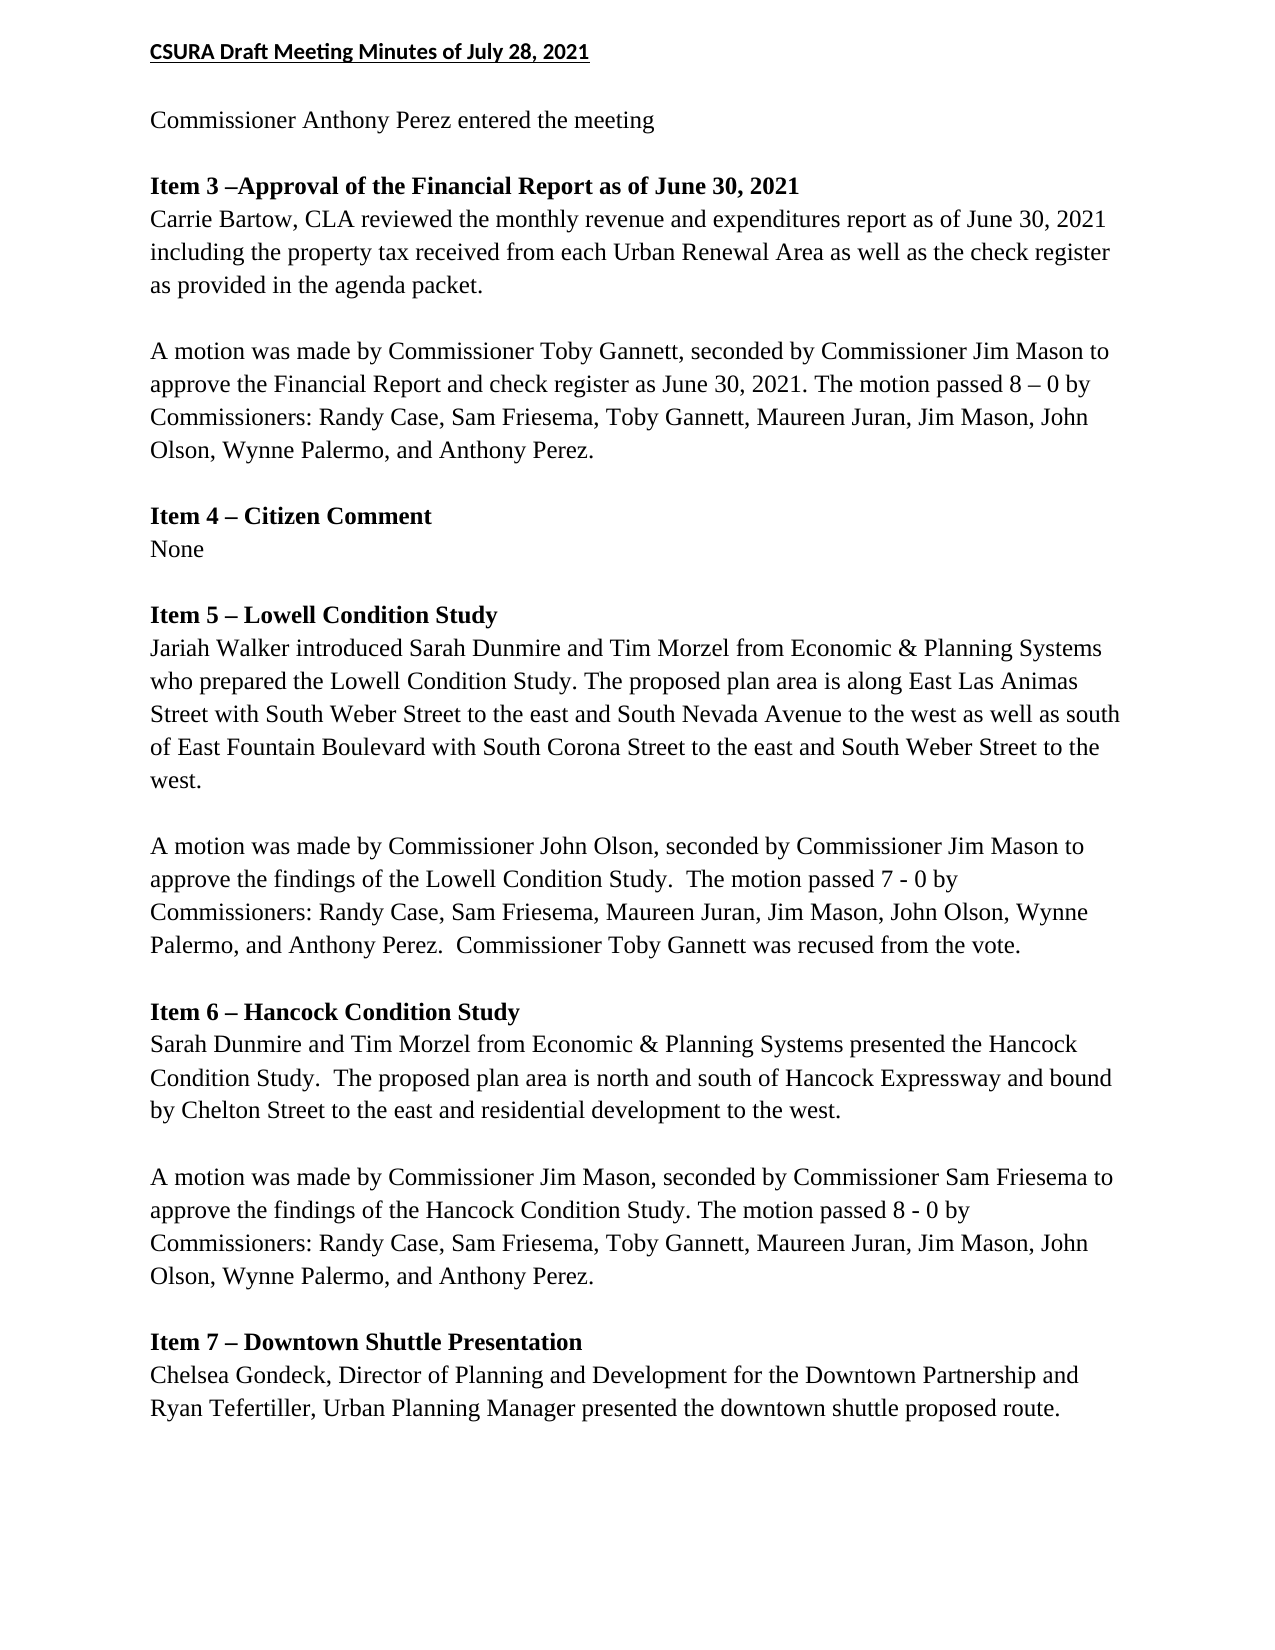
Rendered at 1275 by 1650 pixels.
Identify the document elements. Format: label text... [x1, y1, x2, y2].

text A motion was made by Commissioner Toby Gannett, seconded by Commissioner Jim Mason to approve the Financial Report and check register as June 30, 2021. The motion passed 8 – 0 by Commissioners: Randy Case, Sam Friesema, Toby Gannett, Maureen Juran, Jim Mason, John Olson, Wynne Palermo, and Anthony Perez. [150, 336, 1125, 464]
text Item 3 –Approval of the Financial Report as of June 30, 2021 [150, 171, 1125, 200]
text Item 4 – Citizen Comment [150, 501, 1125, 530]
text Commissioner Anthony Perez entered the meeting [150, 105, 1125, 134]
text A motion was made by Commissioner John Olson, seconded by Commissioner Jim Mason to approve the findings of the Lowell Condition Study. The motion passed 7 - 0 by Commissioners: Randy Case, Sam Friesema, Maureen Juran, Jim Mason, John Olson, Wynne Palermo, and Anthony Perez. Commissioner Toby Gannett was recused from the vote. [150, 831, 1125, 959]
text Jariah Walker introduced Sarah Dunmire and Tim Morzel from Economic & Planning Systems who prepared the Lowell Condition Study. The proposed plan area is along East Las Animas Street with South Weber Street to the east and South Nevada Avenue to the west as well as south of East Fountain Boulevard with South Corona Street to the east and South Weber Street to the west. [150, 633, 1125, 794]
text A motion was made by Commissioner Jim Mason, seconded by Commissioner Sam Friesema to approve the findings of the Hancock Condition Study. The motion passed 8 - 0 by Commissioners: Randy Case, Sam Friesema, Toby Gannett, Maureen Juran, Jim Mason, John Olson, Wynne Palermo, and Anthony Perez. [150, 1162, 1125, 1289]
text Sarah Dunmire and Tim Morzel from Economic & Planning Systems presented the Hancock Condition Study. The proposed plan area is north and south of Hancock Expressway and bound by Chelton Street to the east and residential development to the west. [150, 1029, 1125, 1124]
text Chelsea Gondeck, Director of Planning and Development for the Downtown Partnership and Ryan Tefertiller, Urban Planning Manager presented the downtown shuttle proposed route. [150, 1360, 1125, 1422]
text Carrie Bartow, CLA reviewed the monthly revenue and expenditures report as of June 30, 2021 including the property tax received from each Urban Renewal Area as well as the check register as provided in the agenda packet. [150, 204, 1125, 299]
text Item 5 – Lowell Condition Study [150, 600, 1125, 629]
text Item 6 – Hancock Condition Study [150, 997, 1125, 1025]
text None [150, 534, 1125, 563]
text Item 7 – Downtown Shuttle Presentation [150, 1327, 1125, 1356]
